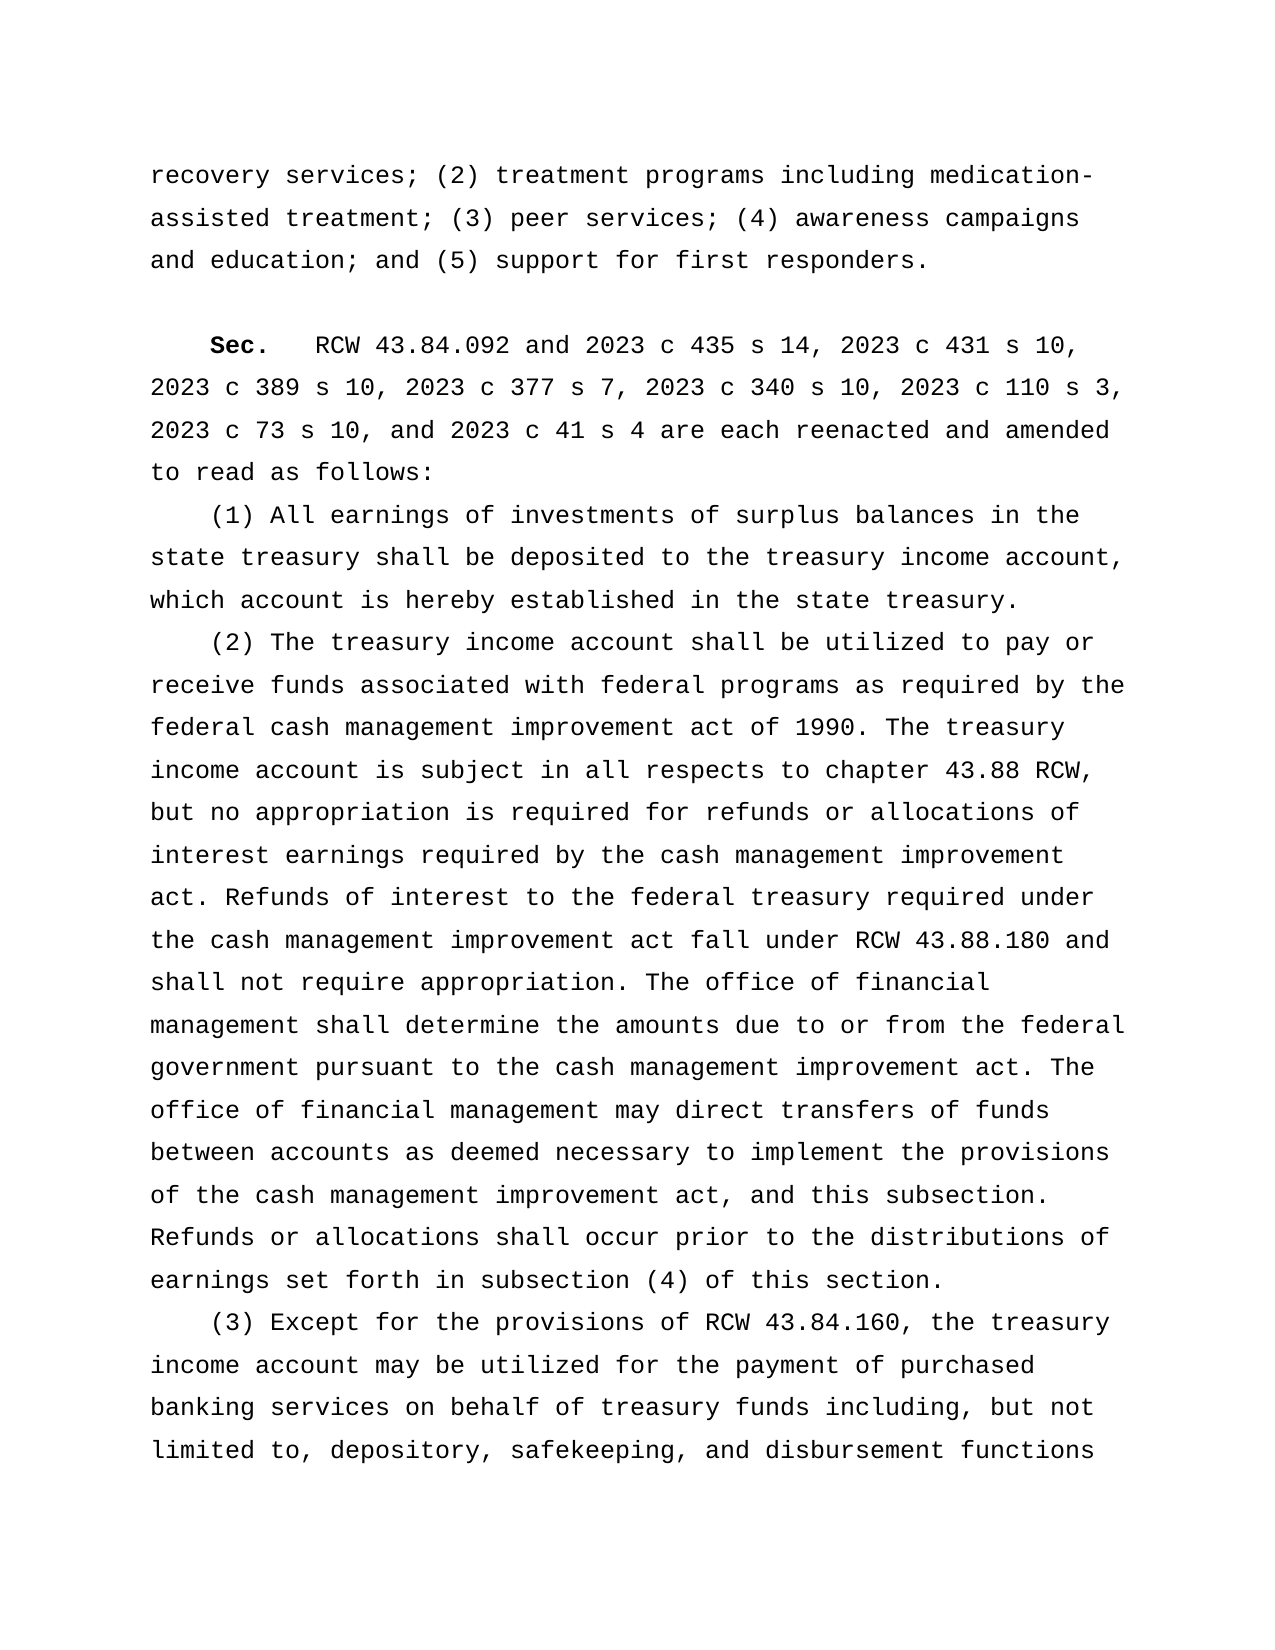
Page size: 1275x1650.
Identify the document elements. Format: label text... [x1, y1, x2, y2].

text (2) The treasury income account shall be utilized to pay or receive funds associated with federal programs as required by the federal cash management improvement act of 1990. The treasury income account is subject in all respects to chapter 43.88 RCW, but no appropriation is required for refunds or allocations of interest earnings required by the cash management improvement act. Refunds of interest to the federal treasury required under the cash management improvement act fall under RCW 43.88.180 and shall not require appropriation. The office of financial management shall determine the amounts due to or from the federal government pursuant to the cash management improvement act. The office of financial management may direct transfers of funds between accounts as deemed necessary to implement the provisions of the cash management improvement act, and this subsection. Refunds or allocations shall occur prior to the distributions of earnings set forth in subsection (4) of this section. [150, 617, 1125, 1297]
text (1) All earnings of investments of surplus balances in the state treasury shall be deposited to the treasury income account, which account is hereby established in the state treasury. [150, 489, 1125, 617]
text Sec. RCW 43.84.092 and 2023 c 435 s 14, 2023 c 431 s 10, 2023 c 389 s 10, 2023 c 377 s 7, 2023 c 340 s 10, 2023 c 110 s 3, 2023 c 73 s 10, and 2023 c 41 s 4 are each reenacted and amended to read as follows: [150, 319, 1125, 489]
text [150, 1297, 1125, 1467]
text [150, 150, 1125, 277]
